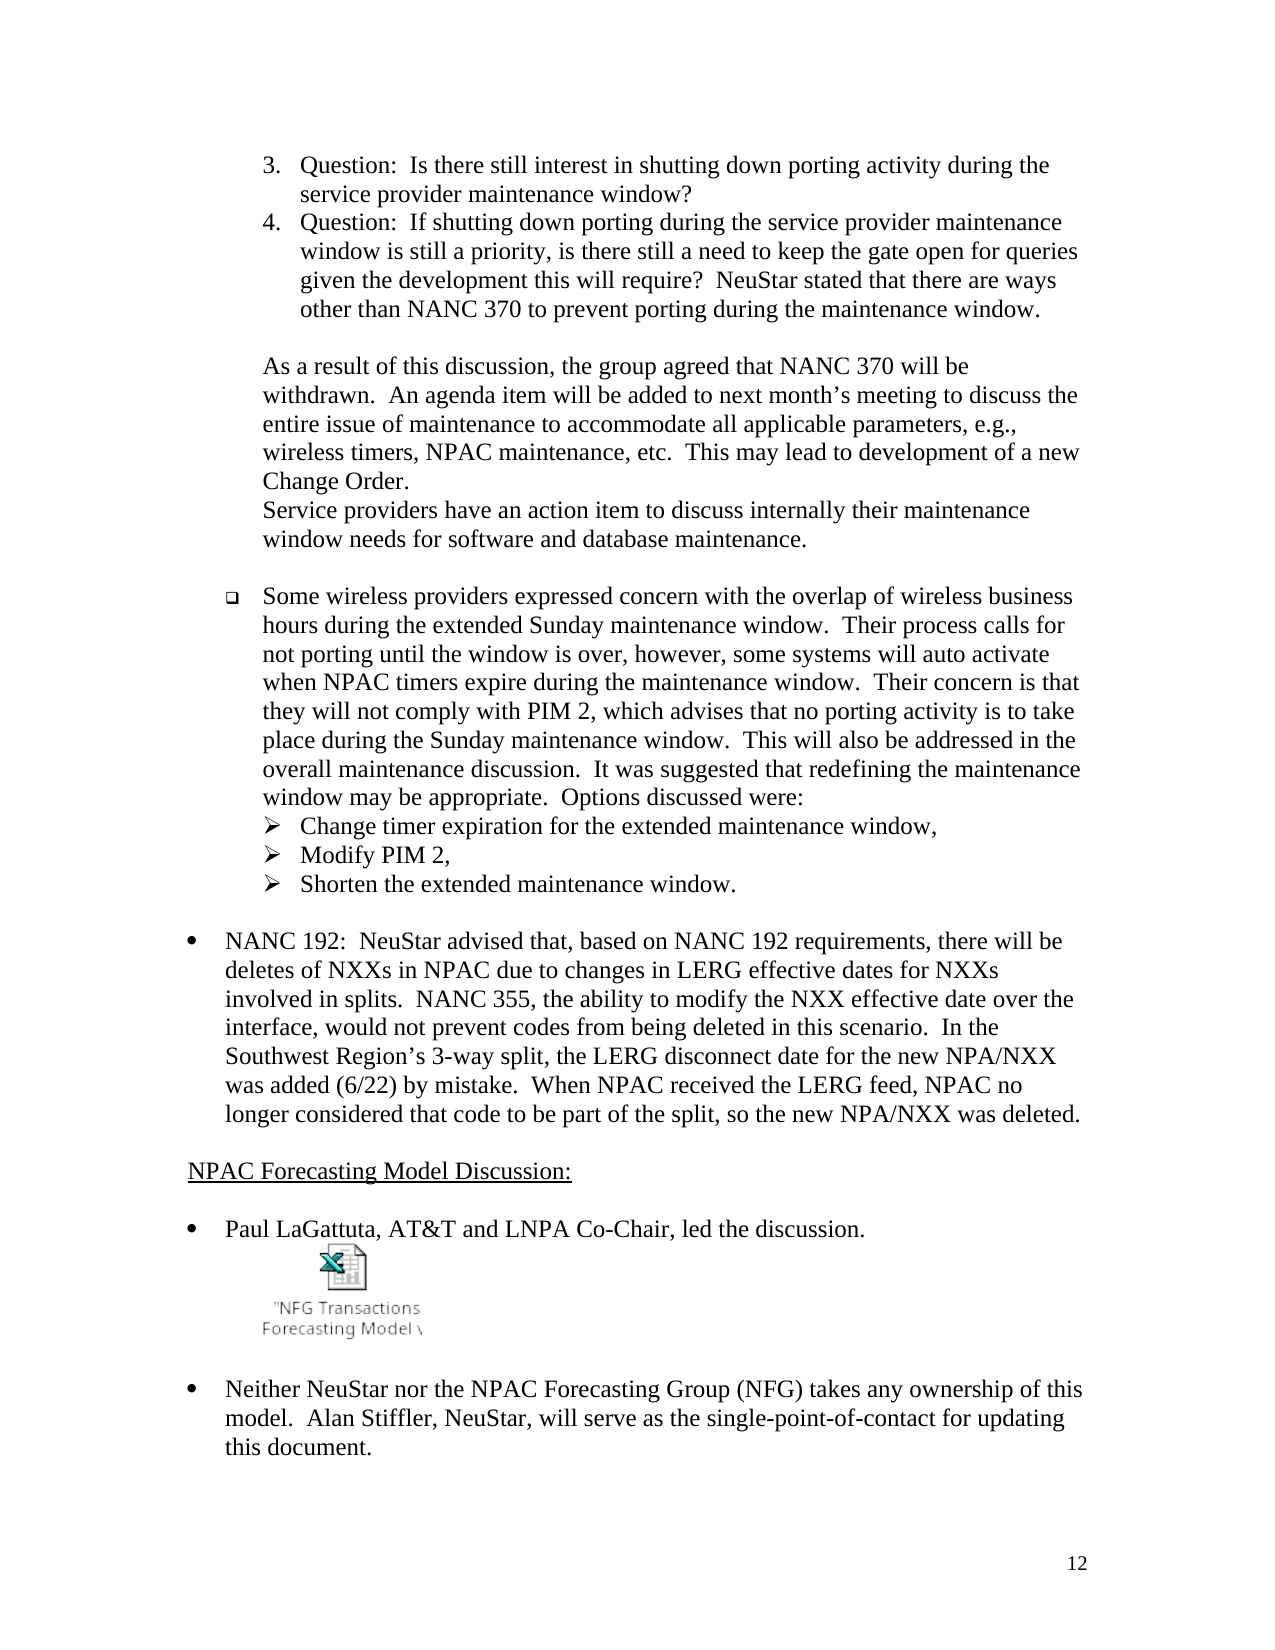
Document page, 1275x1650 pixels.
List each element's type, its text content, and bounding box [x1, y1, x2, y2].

list Shorten the extended maintenance window. [262, 869, 1087, 897]
list Question: If shutting down porting during the service provider maintenance window is still a priority, is there still a need to keep the gate open for queries given the development this will require? NeuStar stated that there are ways other than NANC 370 to prevent porting during the maintenance window. [262, 207, 1087, 322]
text Service providers have an action item to discuss internally their maintenance window needs for software and database maintenance. [262, 495, 1087, 552]
list Some wireless providers expressed concern with the overlap of wireless business hours during the extended Sunday maintenance window. Their process calls for not porting until the window is over, however, some systems will auto activate when NPAC timers expire during the maintenance window. Their concern is that they will not comply with PIM 2, which advises that no porting activity is to take place during the Sunday maintenance window. This will also be addressed in the overall maintenance discussion. It was suggested that redefining the maintenance window may be appropriate. Options discussed were: [225, 581, 1087, 811]
list Change timer expiration for the extended maintenance window, [262, 811, 1087, 840]
text NPAC Forecasting Model Discussion: [187, 1156, 1087, 1185]
text As a result of this discussion, the group agreed that NANC 370 will be withdrawn. An agenda item will be added to next month’s meeting to discuss the entire issue of maintenance to accommodate all applicable parameters, e.g., wireless timers, NPAC maintenance, etc. This may lead to development of a new Change Order. [262, 351, 1087, 495]
list Neither NeuStar nor the NPAC Forecasting Group (NFG) takes any ownership of this model. Alan Stiffler, NeuStar, will serve as the single-point-of-contact for updating this document. [187, 1374, 1087, 1461]
list Modify PIM 2, [262, 840, 1087, 869]
list Paul LaGattuta, AT&T and LNPA Co-Chair, led the discussion. [187, 1214, 1087, 1242]
list Question: Is there still interest in shutting down porting activity during the service provider maintenance window? [262, 150, 1087, 207]
list NANC 192: NeuStar advised that, based on NANC 192 requirements, there will be deletes of NXXs in NPAC due to changes in LERG effective dates for NXXs involved in splits. NANC 355, the ability to modify the NXX effective date over the interface, would not prevent codes from being deleted in this scenario. In the Southwest Region’s 3-way split, the LERG disconnect date for the new NPA/NXX was added (6/22) by mistake. When NPAC received the LERG feed, NPAC no longer considered that code to be part of the split, so the new NPA/NXX was deleted. [187, 926, 1087, 1127]
